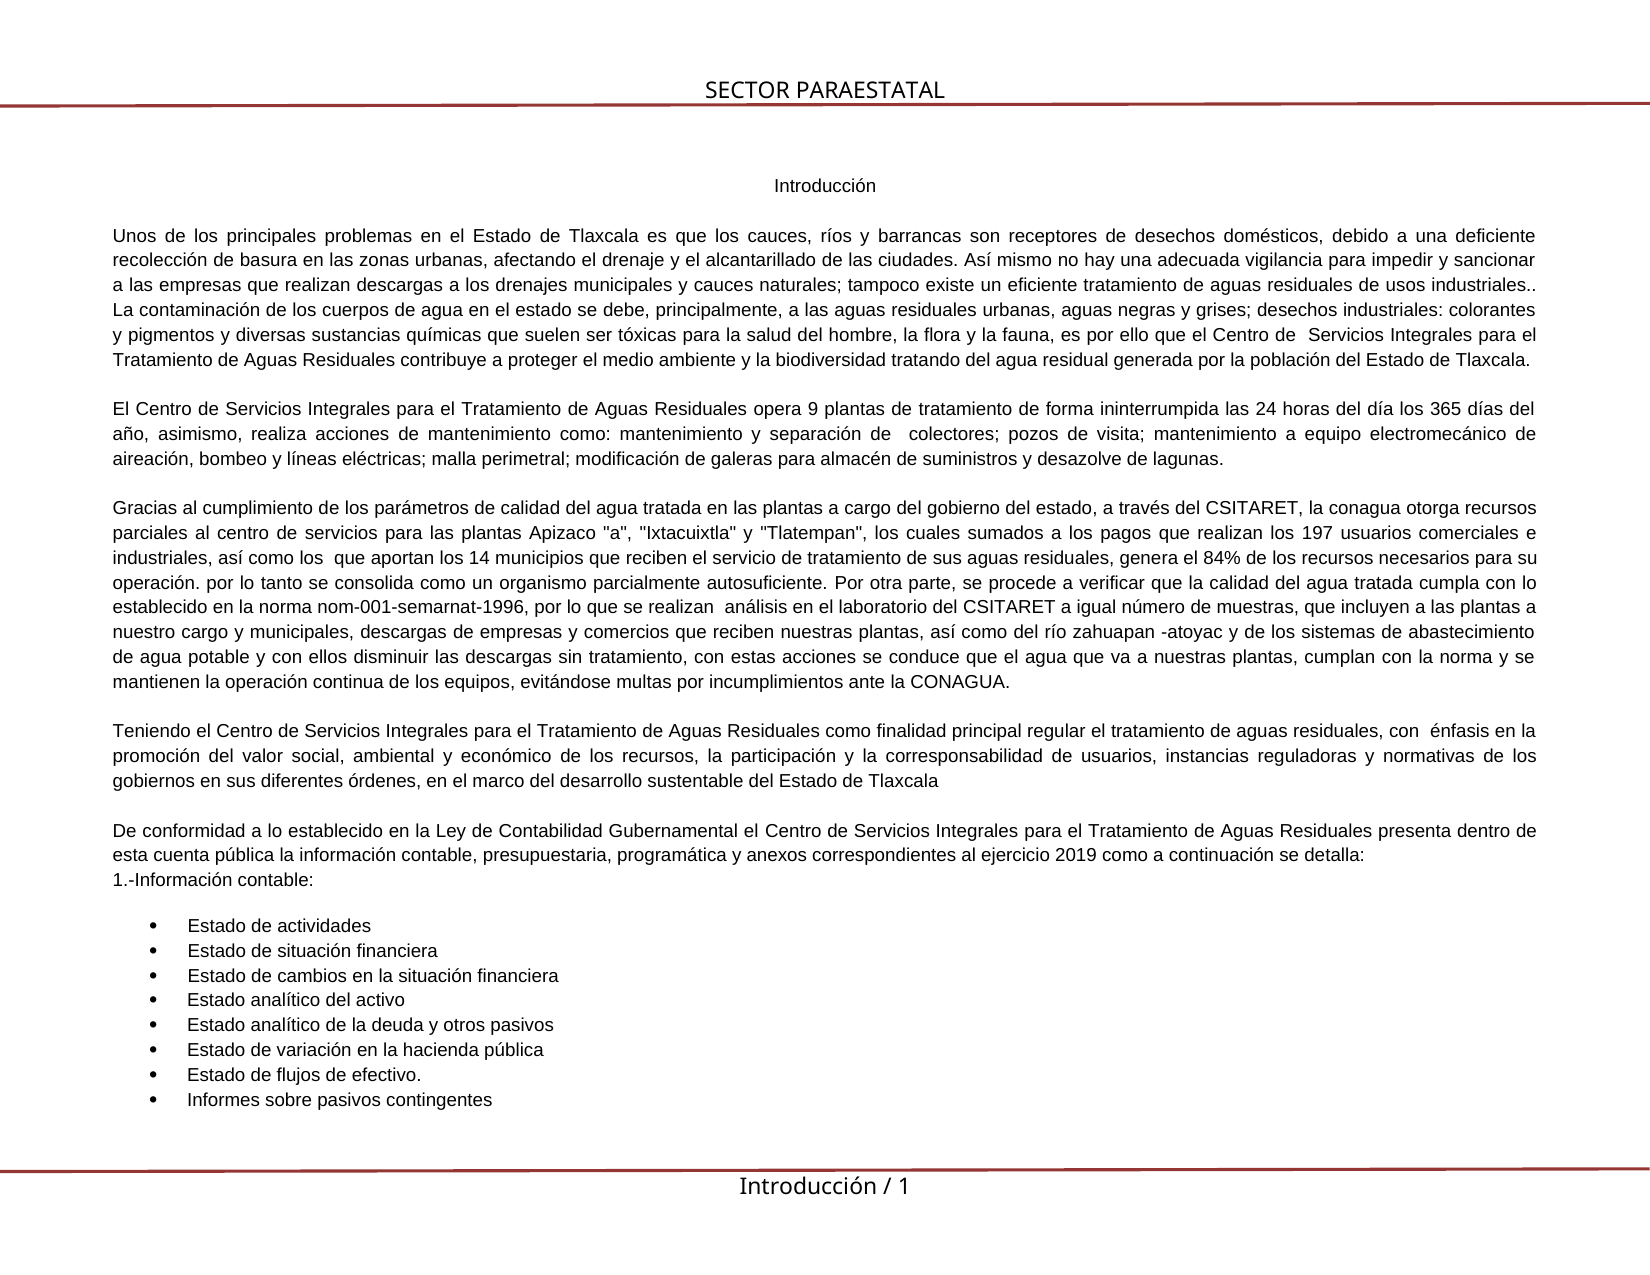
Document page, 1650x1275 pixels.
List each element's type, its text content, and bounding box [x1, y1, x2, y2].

list Estado de actividades [150, 914, 1537, 936]
text Unos de los principales problemas en el Estado de Tlaxcala es que los cauces, ríos y barrancas son receptores de desechos domésticos, debido a una deficiente recolección de basura en las zonas urbanas, afectando el drenaje y el alcantarillado de las ciudades. Así mismo no hay una adecuada vigilancia para impedir y sancionar a las empresas que realizan descargas a los drenajes municipales y cauces naturales; tampoco existe un eficiente tratamiento de aguas residuales de usos industriales.. La contaminación de los cuerpos de agua en el estado se debe, principalmente, a las aguas residuales urbanas, aguas negras y grises; desechos industriales: colorantes y pigmentos y diversas sustancias químicas que suelen ser tóxicas para la salud del hombre, la flora y la fauna, es por ello que el Centro de Servicios Integrales para el Tratamiento de Aguas Residuales contribuye a proteger el medio ambiente y la biodiversidad tratando del agua residual generada por la población del Estado de Tlaxcala. [112, 224, 1537, 370]
list Estado analítico de la deuda y otros pasivos [150, 1014, 1537, 1036]
text Teniendo el Centro de Servicios Integrales para el Tratamiento de Aguas Residuales como finalidad principal regular el tratamiento de aguas residuales, con énfasis en la promoción del valor social, ambiental y económico de los recursos, la participación y la corresponsabilidad de usuarios, instancias reguladoras y normativas de los gobiernos en sus diferentes órdenes, en el marco del desarrollo sustentable del Estado de Tlaxcala [112, 720, 1537, 791]
text El Centro de Servicios Integrales para el Tratamiento de Aguas Residuales opera 9 plantas de tratamiento de forma ininterrumpida las 24 horas del día los 365 días del año, asimismo, realiza acciones de mantenimiento como: mantenimiento y separación de colectores; pozos de visita; mantenimiento a equipo electromecánico de aireación, bombeo y líneas eléctricas; malla perimetral; modificación de galeras para almacén de suministros y desazolve de lagunas. [112, 398, 1537, 469]
list Estado de situación financiera [150, 939, 1537, 961]
text 1.-Información contable: [112, 869, 1537, 891]
list Informes sobre pasivos contingentes [150, 1089, 1537, 1111]
text De conformidad a lo establecido en la Ley de Contabilidad Gubernamental el Centro de Servicios Integrales para el Tratamiento de Aguas Residuales presenta dentro de esta cuenta pública la información contable, presupuestaria, programática y anexos correspondientes al ejercicio 2019 como a continuación se detalla: [112, 819, 1537, 866]
text Gracias al cumplimiento de los parámetros de calidad del agua tratada en las plantas a cargo del gobierno del estado, a través del CSITARET, la conagua otorga recursos parciales al centro de servicios para las plantas Apizaco "a", "Ixtacuixtla" y "Tlatempan", los cuales sumados a los pagos que realizan los 197 usuarios comerciales e industriales, así como los que aportan los 14 municipios que reciben el servicio de tratamiento de sus aguas residuales, genera el 84% de los recursos necesarios para su operación. por lo tanto se consolida como un organismo parcialmente autosuficiente. Por otra parte, se procede a verificar que la calidad del agua tratada cumpla con lo establecido en la norma nom-001-semarnat-1996, por lo que se realizan análisis en el laboratorio del CSITARET a igual número de muestras, que incluyen a las plantas a nuestro cargo y municipales, descargas de empresas y comercios que reciben nuestras plantas, así como del río zahuapan -atoyac y de los sistemas de abastecimiento de agua potable y con ellos disminuir las descargas sin tratamiento, con estas acciones se conduce que el agua que va a nuestras plantas, cumplan con la norma y se mantienen la operación continua de los equipos, evitándose multas por incumplimientos ante la CONAGUA. [112, 497, 1537, 692]
list Estado de variación en la hacienda pública [150, 1039, 1537, 1061]
text Introducción [112, 175, 1537, 196]
list Estado de cambios en la situación financiera [150, 964, 1537, 986]
list Estado de flujos de efectivo. [150, 1064, 1537, 1086]
list Estado analítico del activo [150, 989, 1537, 1011]
